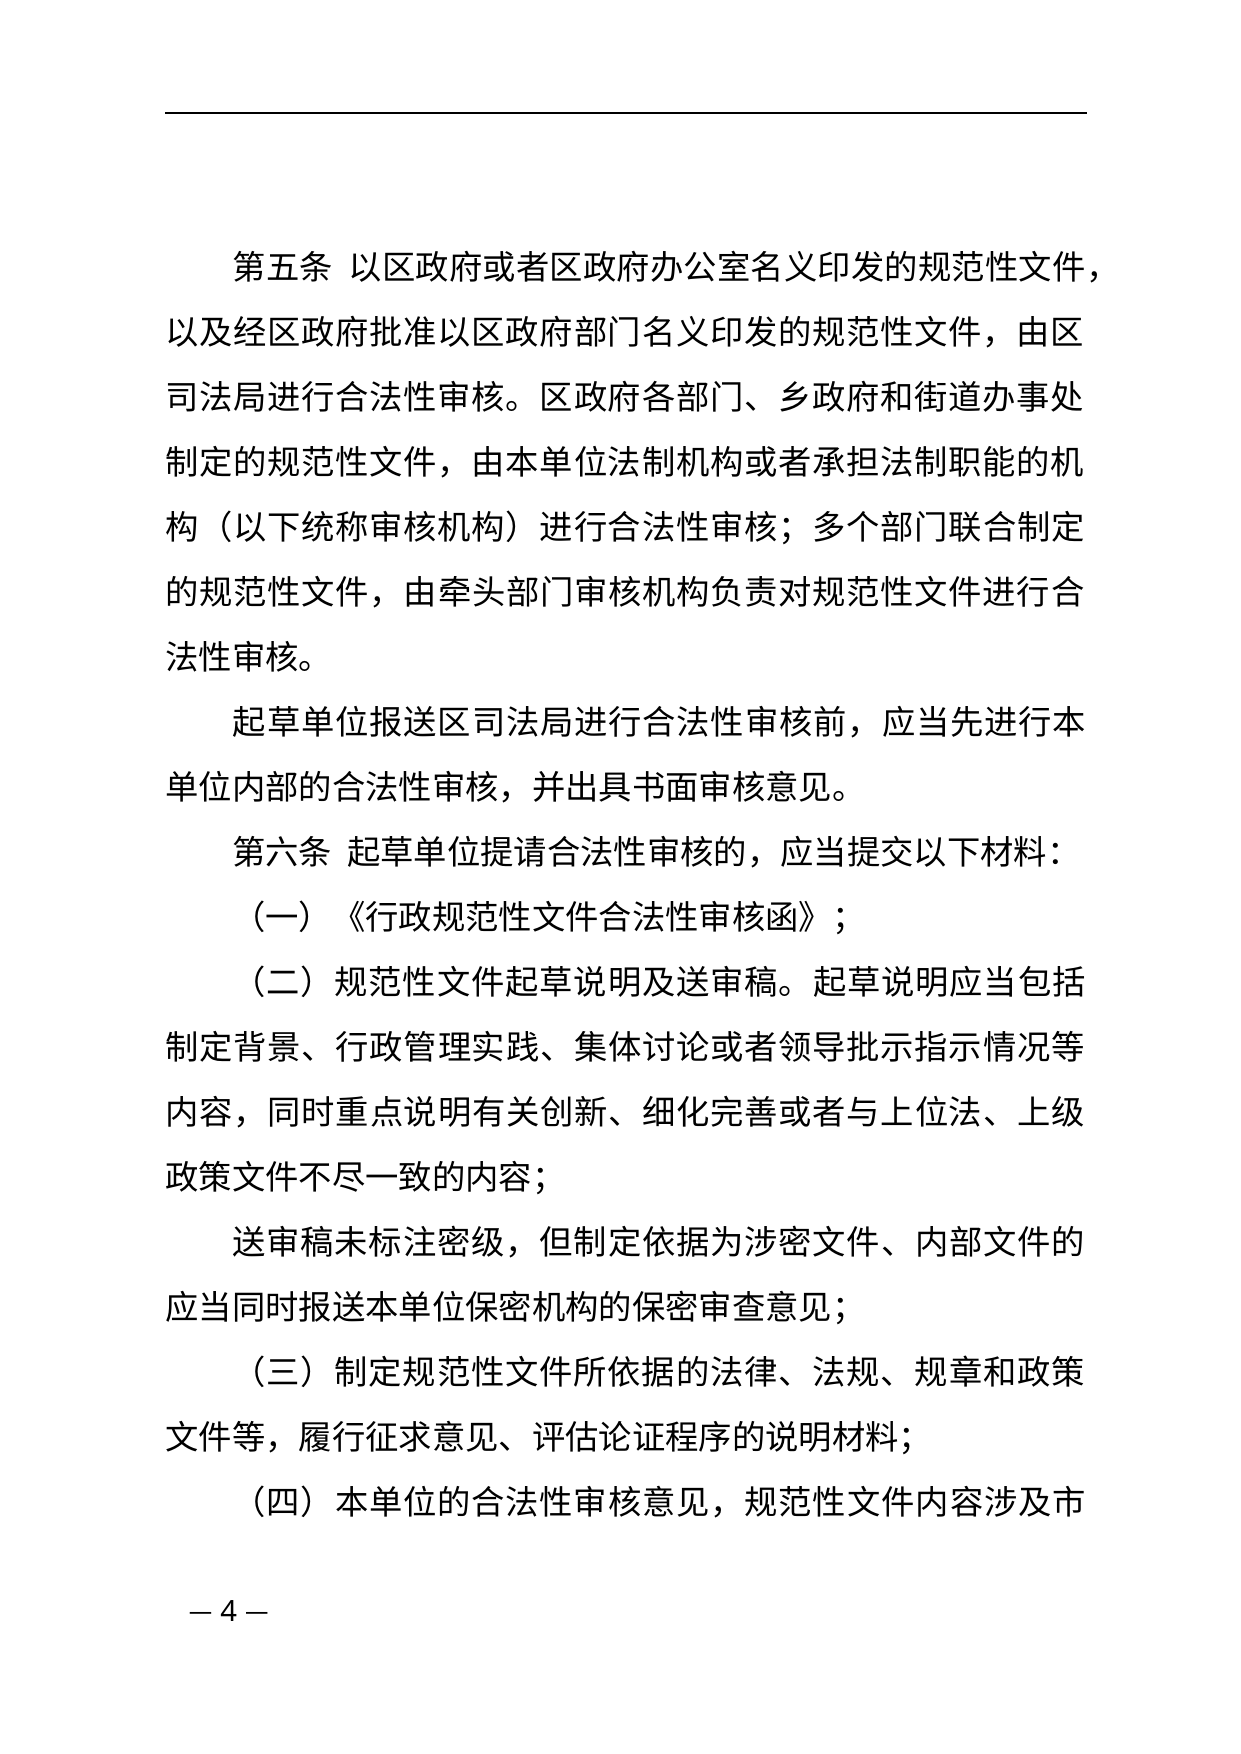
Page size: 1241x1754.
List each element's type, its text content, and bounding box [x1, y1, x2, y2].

text 第六条 起草单位提请合法性审核的，应当提交以下材料： [165, 818, 1087, 883]
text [165, 1468, 1087, 1533]
text 第五条 以区政府或者区政府办公室名义印发的规范性文件，以及经区政府批准以区政府部门名义印发的规范性文件，由区司法局进行合法性审核。区政府各部门、乡政府和街道办事处制定的规范性文件，由本单位法制机构或者承担法制职能的机构（以下统称审核机构）进行合法性审核；多个部门联合制定的规范性文件，由牵头部门审核机构负责对规范性文件进行合法性审核。 [165, 233, 1087, 688]
text （一）《行政规范性文件合法性审核函》； [165, 883, 1087, 948]
text （二）规范性文件起草说明及送审稿。起草说明应当包括制定背景、行政管理实践、集体讨论或者领导批示指示情况等内容，同时重点说明有关创新、细化完善或者与上位法、上级政策文件不尽一致的内容； [165, 948, 1087, 1208]
text 起草单位报送区司法局进行合法性审核前，应当先进行本单位内部的合法性审核，并出具书面审核意见。 [165, 688, 1087, 818]
text （三）制定规范性文件所依据的法律、法规、规章和政策文件等，履行征求意见、评估论证程序的说明材料； [165, 1338, 1087, 1468]
text 送审稿未标注密级，但制定依据为涉密文件、内部文件的，应当同时报送本单位保密机构的保密审查意见； [165, 1208, 1087, 1338]
